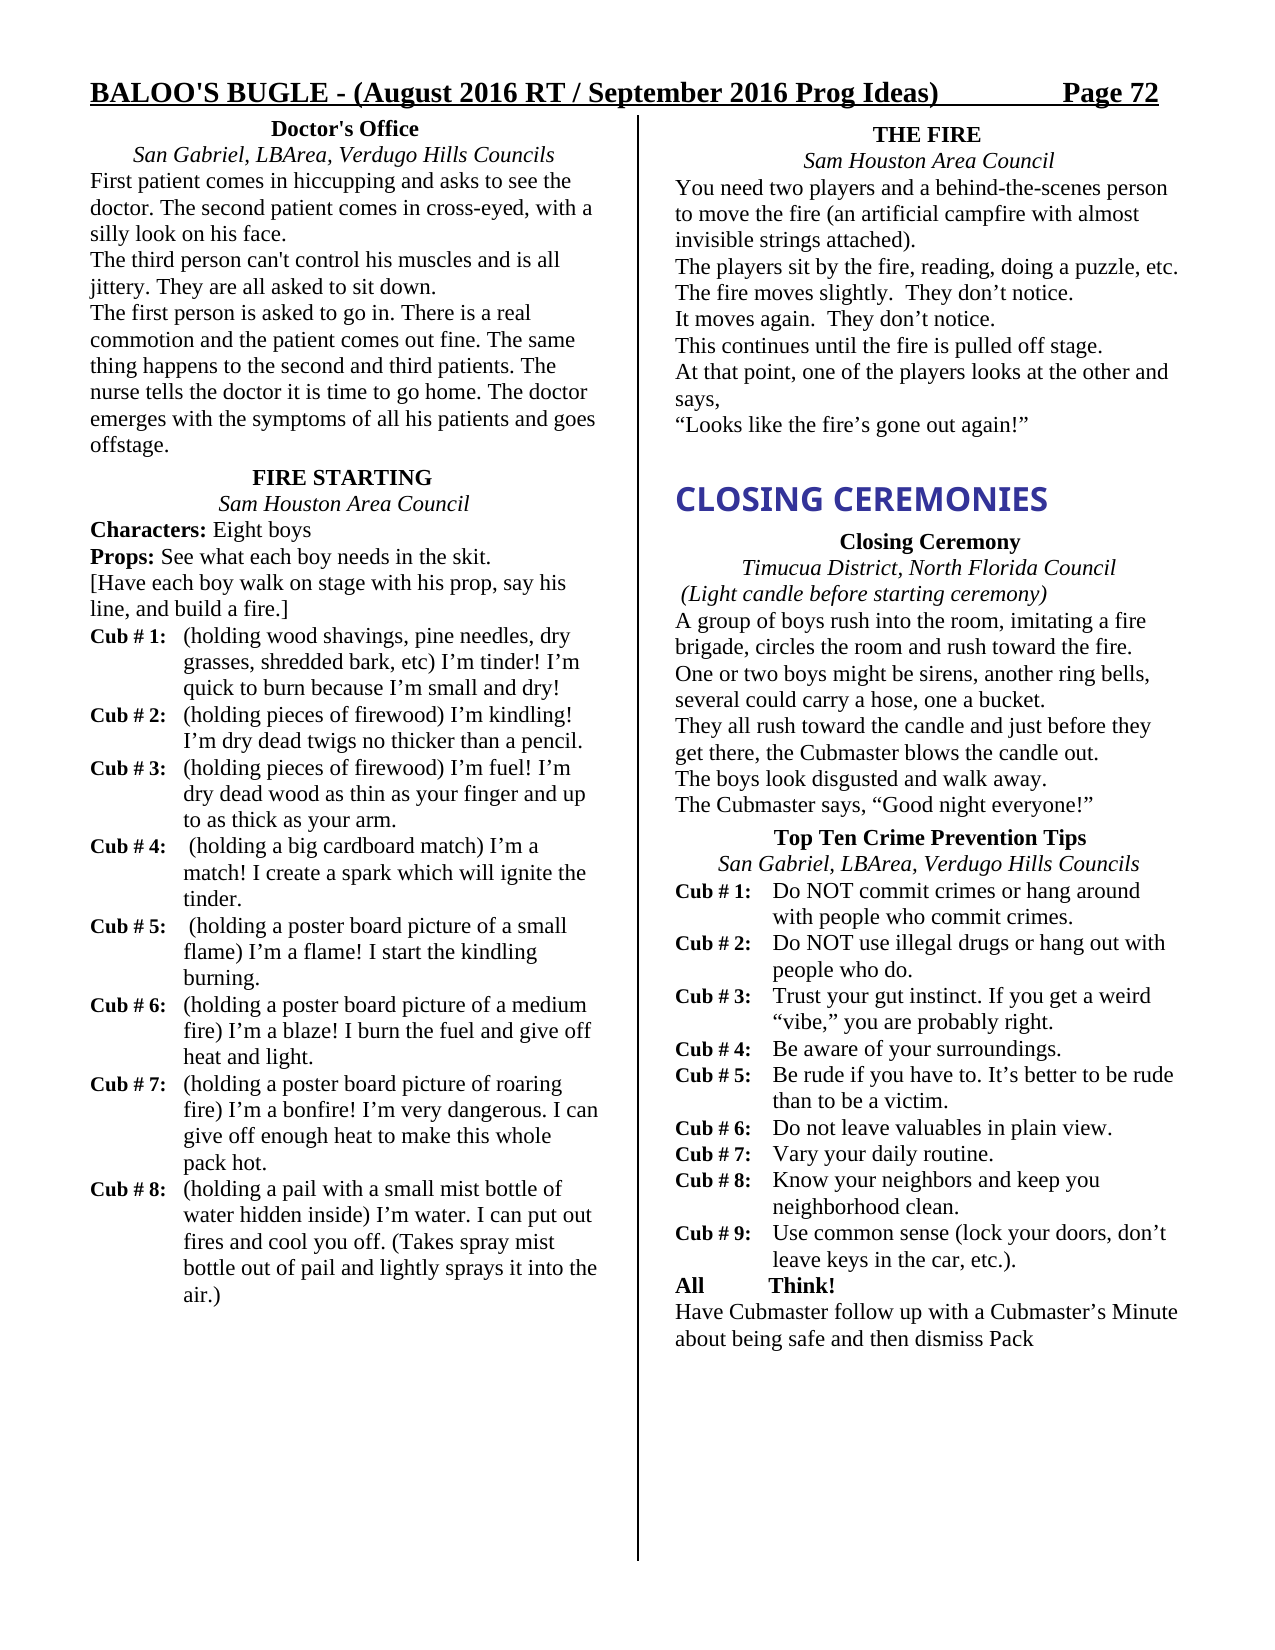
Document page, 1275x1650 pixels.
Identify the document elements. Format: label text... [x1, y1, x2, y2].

text You need two players and a behind-the-scenes person to move the fire (an artificial campfire with almost invisible strings attached). [675, 174, 1185, 253]
text Closing Ceremony [675, 528, 1185, 554]
list Be rude if you have to. It’s better to be rude than to be a victim. [675, 1061, 1185, 1114]
text “Looks like the fire’s gone out again!” [675, 411, 1185, 437]
text Have Cubmaster follow up with a Cubmaster’s Minute about being safe and then dismiss Pack [675, 1298, 1185, 1351]
text Characters: Eight boys [90, 516, 600, 543]
text (Light candle before starting ceremony) [675, 581, 1185, 607]
text Timucua District, North Florida Council [675, 554, 1185, 581]
text San Gabriel, LBArea, Verdugo Hills Councils [90, 141, 600, 167]
list (holding a big cardboard match) I’m a match! I create a spark which will ignite the tinder. [90, 833, 600, 912]
list Know your neighbors and keep you neighborhood clean. [675, 1167, 1185, 1219]
text The boys look disgusted and walk away. [675, 765, 1185, 791]
text [Have each boy walk on stage with his prop, say his line, and build a fire.] [90, 569, 600, 622]
text Sam Houston Area Council [90, 490, 600, 516]
list Do NOT use illegal drugs or hang out with people who do. [675, 929, 1185, 982]
text All Think! [675, 1272, 1185, 1298]
text FIRE STARTING [90, 464, 600, 490]
text Top Ten Crime Prevention Tips [675, 824, 1185, 850]
text First patient comes in hiccupping and asks to see the doctor. The second patient comes in cross-eyed, with a silly look on his face. [90, 167, 600, 247]
text This continues until the fire is pulled off stage. [675, 332, 1185, 358]
list (holding pieces of firewood) I’m fuel! I’m dry dead wood as thin as your finger and up to as thick as your arm. [90, 753, 600, 833]
text The third person can't control his muscles and is all jittery. They are all asked to sit down. [90, 247, 600, 299]
text The fire moves slightly. They don’t notice. [675, 279, 1185, 306]
list (holding a poster board picture of roaring fire) I’m a bonfire! I’m very dangerous. I can give off enough heat to make this whole pack hot. [90, 1070, 600, 1175]
text Props: See what each boy needs in the skit. [90, 543, 600, 569]
text A group of boys rush into the room, imitating a fire brigade, circles the room and rush toward the fire. [675, 607, 1185, 659]
list Use common sense (lock your doors, don’t leave keys in the car, etc.). [675, 1219, 1185, 1272]
list Do not leave valuables in plain view. [675, 1114, 1185, 1140]
text It moves again. They don’t notice. [675, 306, 1185, 332]
text Sam Houston Area Council [675, 147, 1185, 174]
list Trust your gut instinct. If you get a weird “vibe,” you are probably right. [675, 982, 1185, 1035]
text They all rush toward the candle and just before they get there, the Cubmaster blows the candle out. [675, 712, 1185, 765]
text THE FIRE [675, 121, 1185, 147]
list (holding a poster board picture of a medium fire) I’m a blaze! I burn the fuel and give off heat and light. [90, 991, 600, 1070]
text At that point, one of the players looks at the other and says, [675, 358, 1185, 411]
text One or two boys might be sirens, another ring bells, several could carry a hose, one a bucket. [675, 659, 1185, 712]
list (holding a poster board picture of a small flame) I’m a flame! I start the kindling burning. [90, 912, 600, 991]
subtitle CLOSING CEREMONIES [675, 476, 1185, 522]
list Be aware of your surroundings. [675, 1035, 1185, 1061]
text The first person is asked to go in. There is a real commotion and the patient comes out fine. The same thing happens to the second and third patients. The nurse tells the doctor it is time to go home. The doctor emerges with the symptoms of all his patients and goes offstage. [90, 299, 600, 457]
text San Gabriel, LBArea, Verdugo Hills Councils [675, 850, 1185, 877]
list (holding a pail with a small mist bottle of water hidden inside) I’m water. I can put out fires and cool you off. (Takes spray mist bottle out of pail and lightly sprays it into the air.) [90, 1175, 600, 1307]
text The players sit by the fire, reading, doing a puzzle, etc. [675, 253, 1185, 279]
list Do NOT commit crimes or hang around with people who commit crimes. [675, 877, 1185, 929]
text The Cubmaster says, “Good night everyone!” [675, 791, 1185, 818]
list (holding pieces of firewood) I’m kindling! I’m dry dead twigs no thicker than a pencil. [90, 701, 600, 753]
text Doctor's Office [90, 115, 600, 141]
list Vary your daily routine. [675, 1140, 1185, 1167]
list (holding wood shavings, pine needles, dry grasses, shredded bark, etc) I’m tinder! I’m quick to burn because I’m small and dry! [90, 622, 600, 701]
